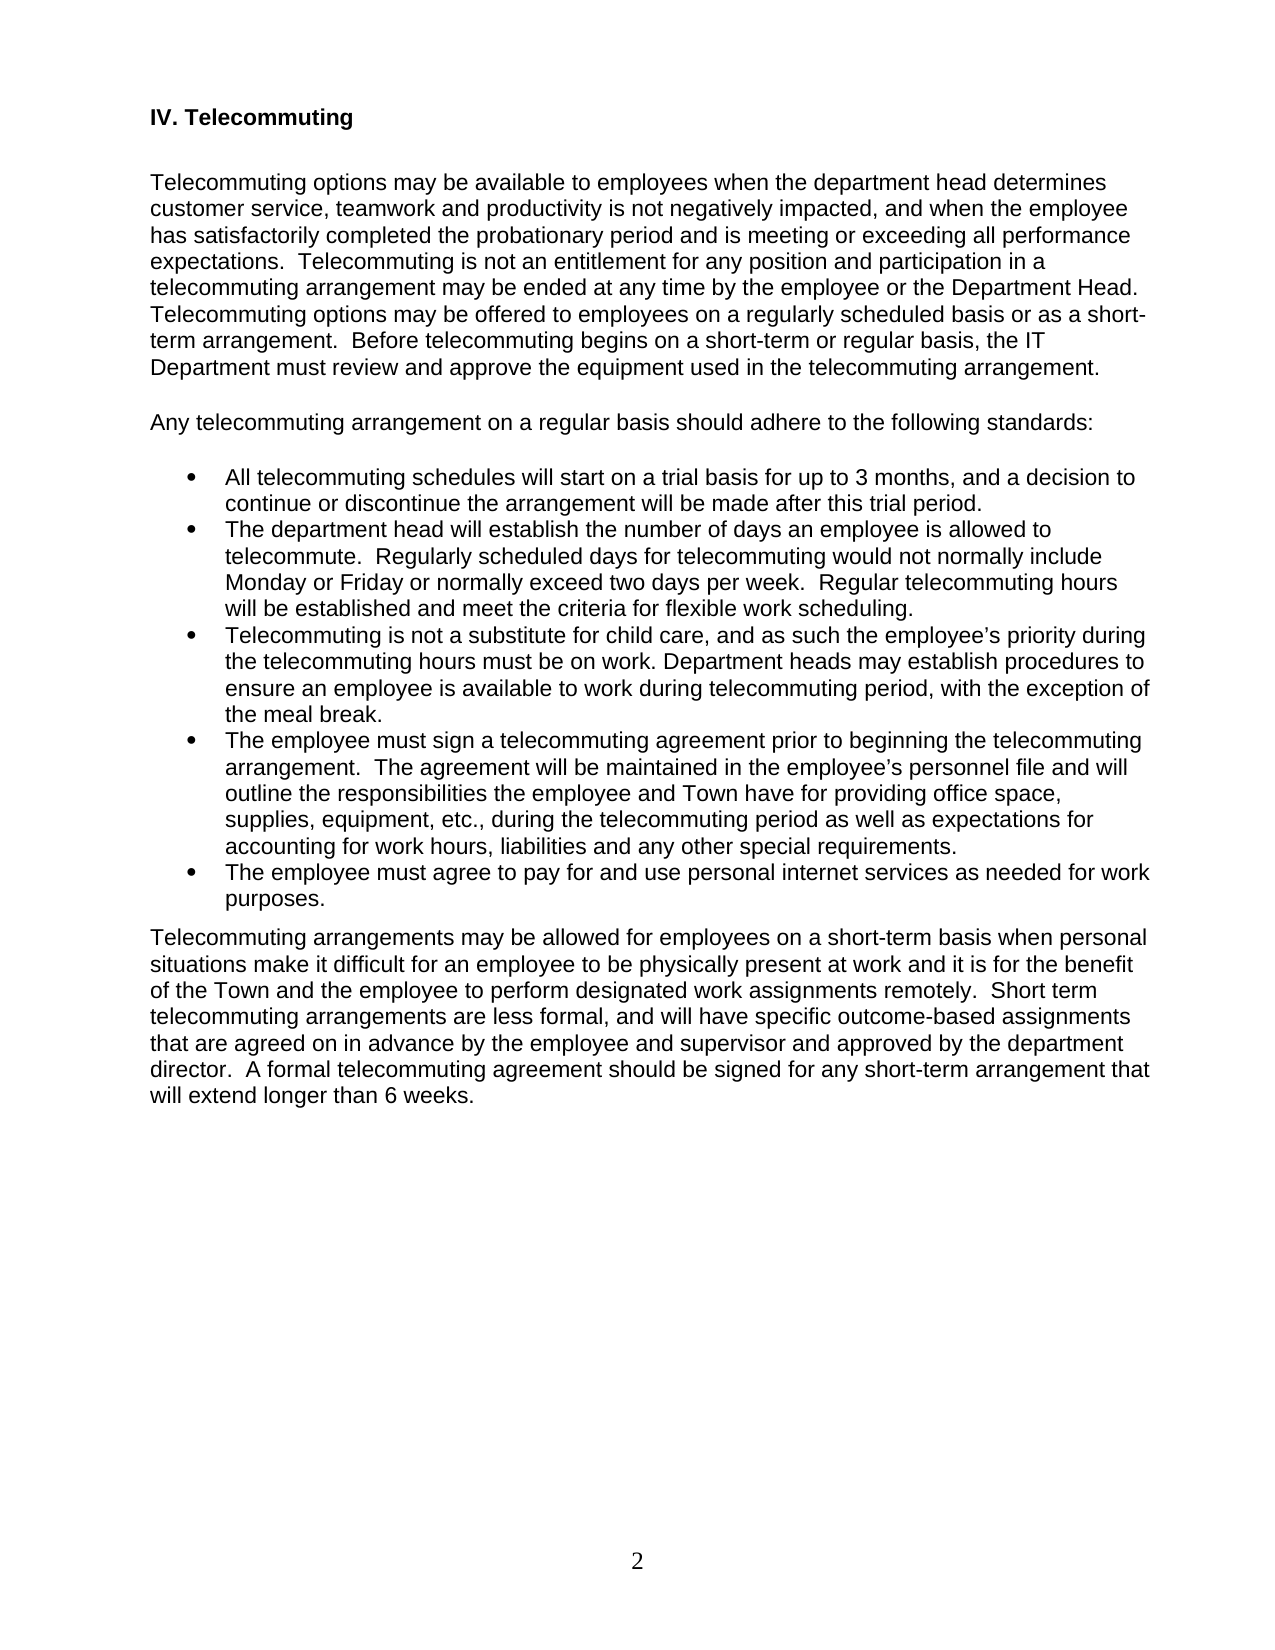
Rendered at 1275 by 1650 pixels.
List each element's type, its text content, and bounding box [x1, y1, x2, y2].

list Telecommuting options may be available to employees when the department head determines customer service, teamwork and productivity is not negatively impacted, and when the employee has satisfactorily completed the probationary period and is meeting or exceeding all performance expectations. Telecommuting is not an entitlement for any position and participation in a telecommuting arrangement may be ended at any time by the employee or the Department Head. Telecommuting options may be offered to employees on a regularly scheduled basis or as a short-term arrangement. Before telecommuting begins on a short-term or regular basis, the IT Department must review and approve the equipment used in the telecommuting arrangement. [150, 169, 1153, 408]
list The department head will establish the number of days an employee is allowed to telecommute. Regularly scheduled days for telecommuting would not normally include Monday or Friday or normally exceed two days per week. Regular telecommuting hours will be established and meet the criteria for flexible work scheduling. [187, 516, 1153, 622]
list Telecommuting is not a substitute for child care, and as such the employee’s priority during the telecommuting hours must be on work. Department heads may establish procedures to ensure an employee is available to work during telecommuting period, with the exception of the meal break. [187, 622, 1153, 727]
list Any telecommuting arrangement on a regular basis should adhere to the following standards: [150, 408, 1153, 464]
text IV. Telecommuting [150, 104, 1125, 130]
list The employee must sign a telecommuting agreement prior to beginning the telecommuting arrangement. The agreement will be maintained in the employee’s personnel file and will outline the responsibilities the employee and Town have for providing office space, supplies, equipment, etc., during the telecommuting period as well as expectations for accounting for work hours, liabilities and any other special requirements. [187, 727, 1153, 859]
list All telecommuting schedules will start on a trial basis for up to 3 months, and a decision to continue or discontinue the arrangement will be made after this trial period. [187, 464, 1153, 516]
list The employee must agree to pay for and use personal internet services as needed for work purposes. [187, 859, 1153, 912]
text Telecommuting arrangements may be allowed for employees on a short-term basis when personal situations make it difficult for an employee to be physically present at work and it is for the benefit of the Town and the employee to perform designated work assignments remotely. Short term telecommuting arrangements are less formal, and will have specific outcome-based assignments that are agreed on in advance by the employee and supervisor and approved by the department director. A formal telecommuting agreement should be signed for any short-term arrangement that will extend longer than 6 weeks. [150, 924, 1153, 1109]
